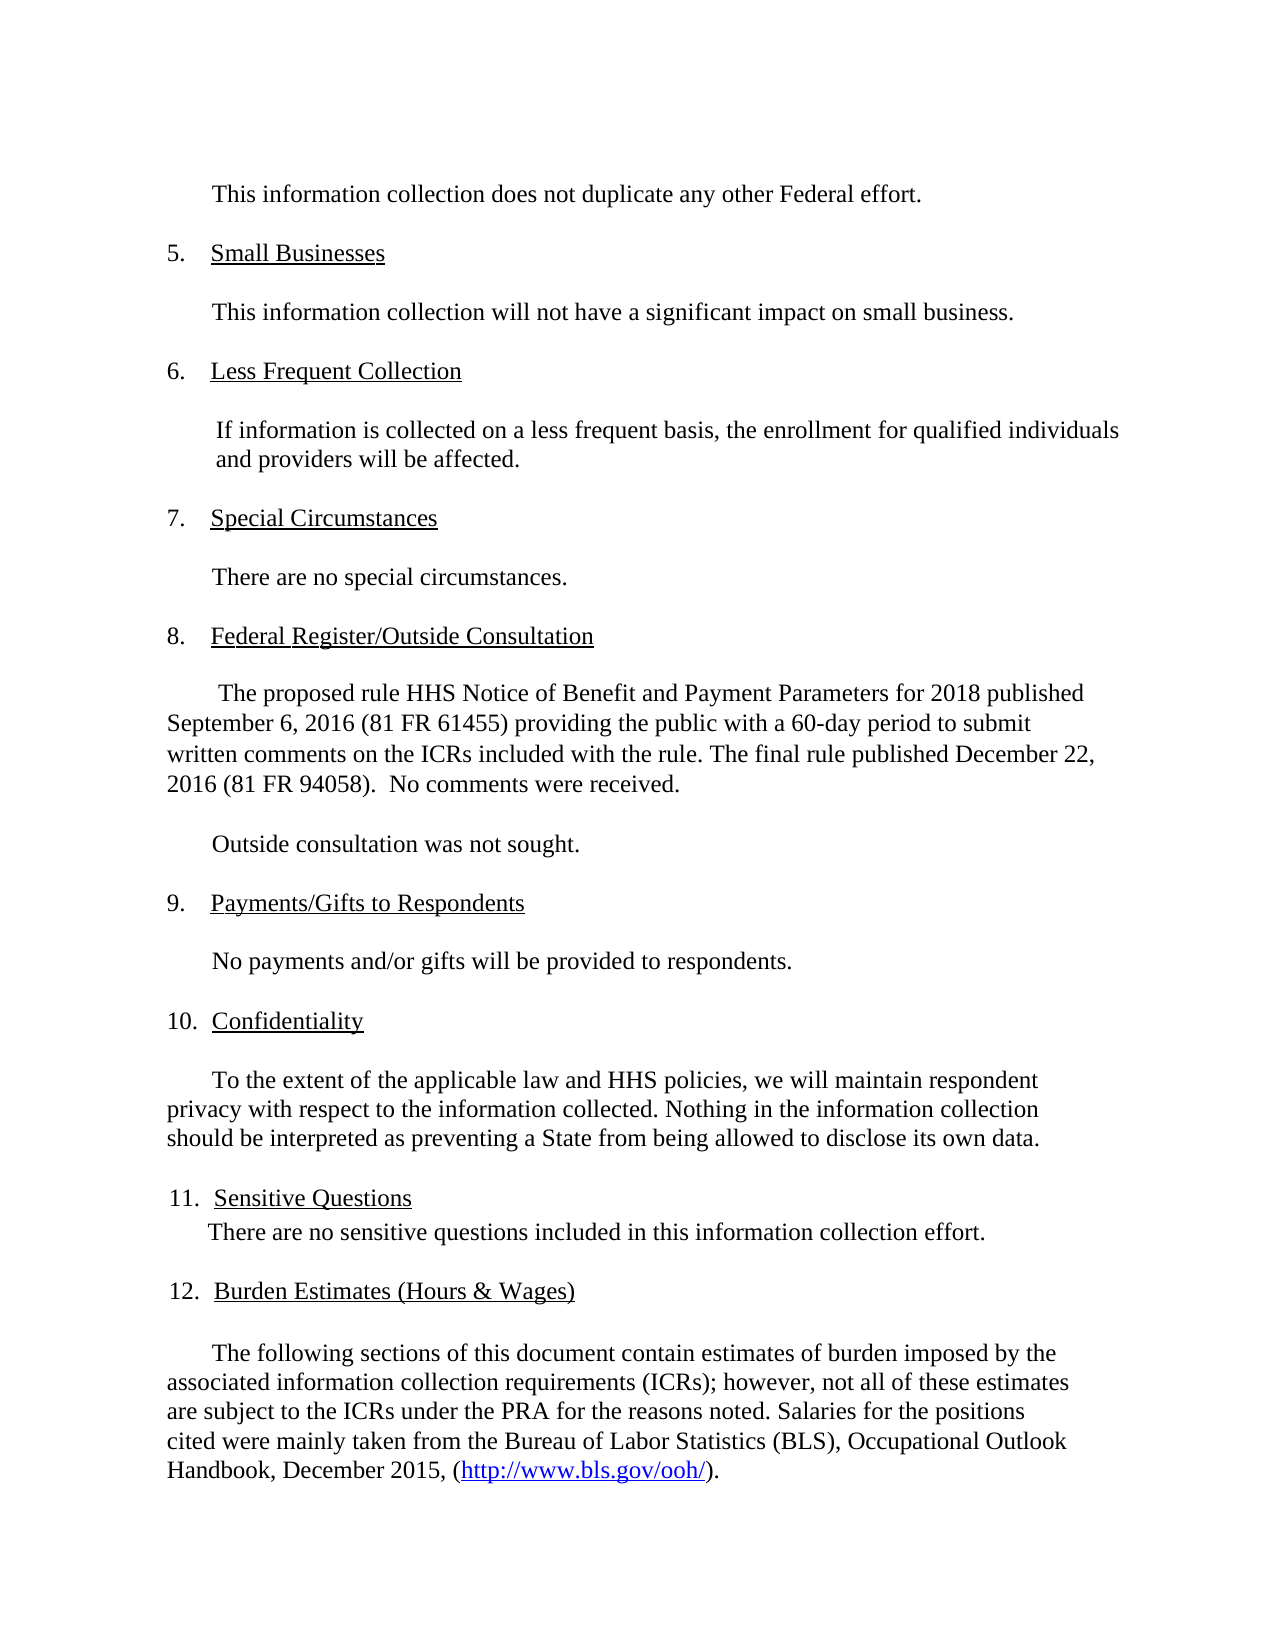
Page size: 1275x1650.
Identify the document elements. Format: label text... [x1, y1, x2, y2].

text 5. Small Businesses [167, 238, 1127, 266]
text 9. Payments/Gifts to Respondents [167, 888, 1127, 917]
text If information is collected on a less frequent basis, the enrollment for qualified individuals and providers will be affected. [216, 415, 1125, 474]
text No payments and/or gifts will be provided to respondents. [212, 947, 1127, 975]
text 8. Federal Register/Outside Consultation [167, 621, 1127, 649]
text 7. Special Circumstances [167, 503, 1127, 532]
text There are no special circumstances. [167, 562, 1098, 591]
text This information collection does not duplicate any other Federal effort. [212, 179, 1127, 207]
text 12. Burden Estimates (Hours & Wages) [169, 1276, 1127, 1305]
text The following sections of this document contain estimates of burden imposed by the associated information collection requirements (ICRs); however, not all of these estimates are subject to the ICRs under the PRA for the reasons noted. Salaries for the positions cited were mainly taken from the Bureau of Labor Statistics (BLS), Occupational Outlook Handbook, December 2015, (http://www.bls.gov/ooh/). [167, 1338, 1074, 1484]
text This information collection will not have a significant impact on small business. [212, 297, 1127, 326]
text Outside consultation was not sought. [167, 828, 1104, 858]
text 10. Confidentiality [167, 1006, 1127, 1034]
text To the extent of the applicable law and HHS policies, we will maintain respondent privacy with respect to the information collected. Nothing in the information collection should be interpreted as preventing a State from being allowed to disclose its own data. [167, 1065, 1074, 1152]
text 11. Sensitive Questions [169, 1182, 1127, 1211]
text The proposed rule HHS Notice of Benefit and Payment Parameters for 2018 published September 6, 2016 (81 FR 61455) providing the public with a 60-day period to submit written comments on the ICRs included with the rule. The final rule published December 22, 2016 (81 FR 94058). No comments were received. [167, 677, 1104, 798]
text 6. Less Frequent Collection [167, 356, 1127, 385]
text There are no sensitive questions included in this information collection effort. [207, 1217, 1127, 1246]
